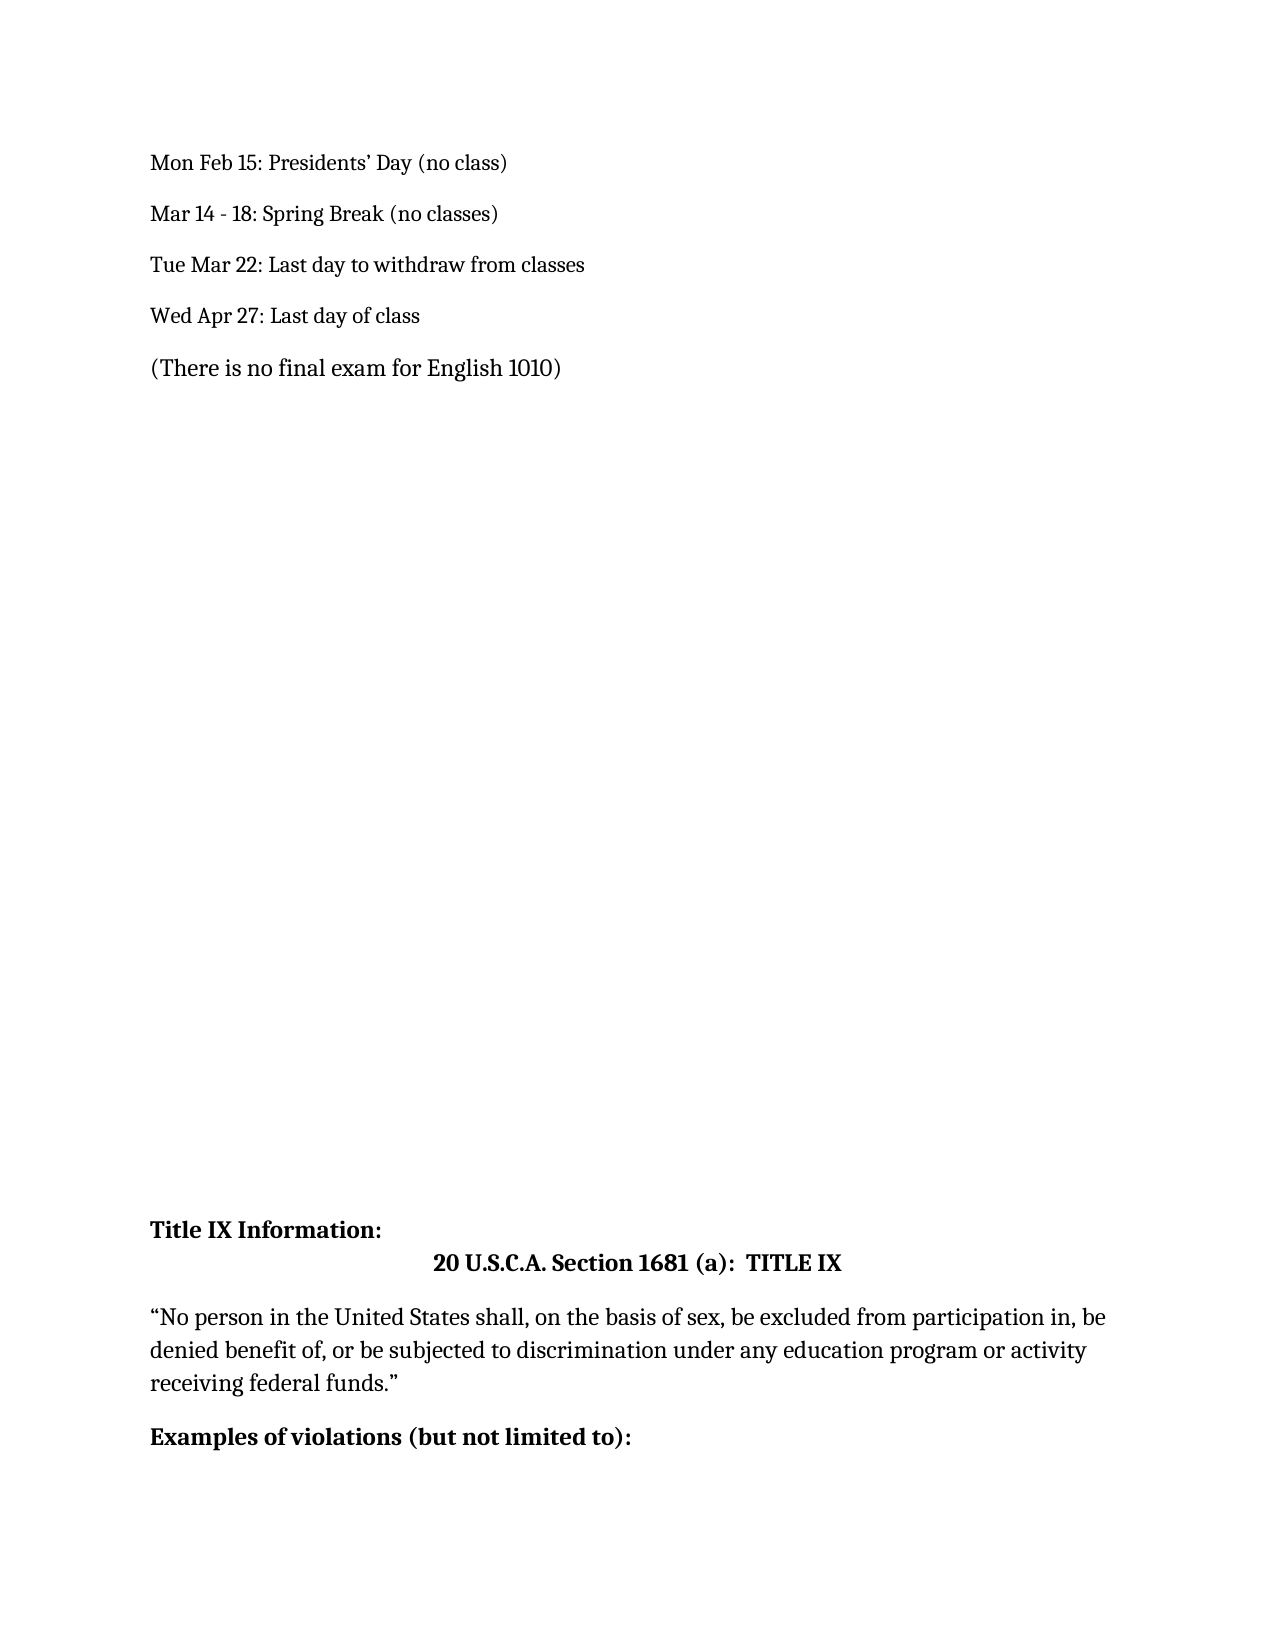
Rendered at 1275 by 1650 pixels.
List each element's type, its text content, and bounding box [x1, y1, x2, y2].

text (There is no final exam for English 1010) [150, 354, 1125, 383]
text Title IX Information: [150, 1216, 1125, 1244]
text Tue Mar 22: Last day to withdraw from classes [150, 252, 1125, 278]
text 20 U.S.C.A. Section 1681 (a): TITLE IX [150, 1249, 1125, 1278]
text Wed Apr 27: Last day of class [150, 303, 1125, 329]
text Examples of violations (but not limited to): [150, 1423, 1125, 1451]
text Mar 14 - 18: Spring Break (no classes) [150, 201, 1125, 227]
text Mon Feb 15: Presidents’ Day (no class) [150, 150, 1125, 176]
text “No person in the United States shall, on the basis of sex, be excluded from participation in, be denied benefit of, or be subjected to discrimination under any education program or activity receiving federal funds.” [150, 1303, 1125, 1397]
